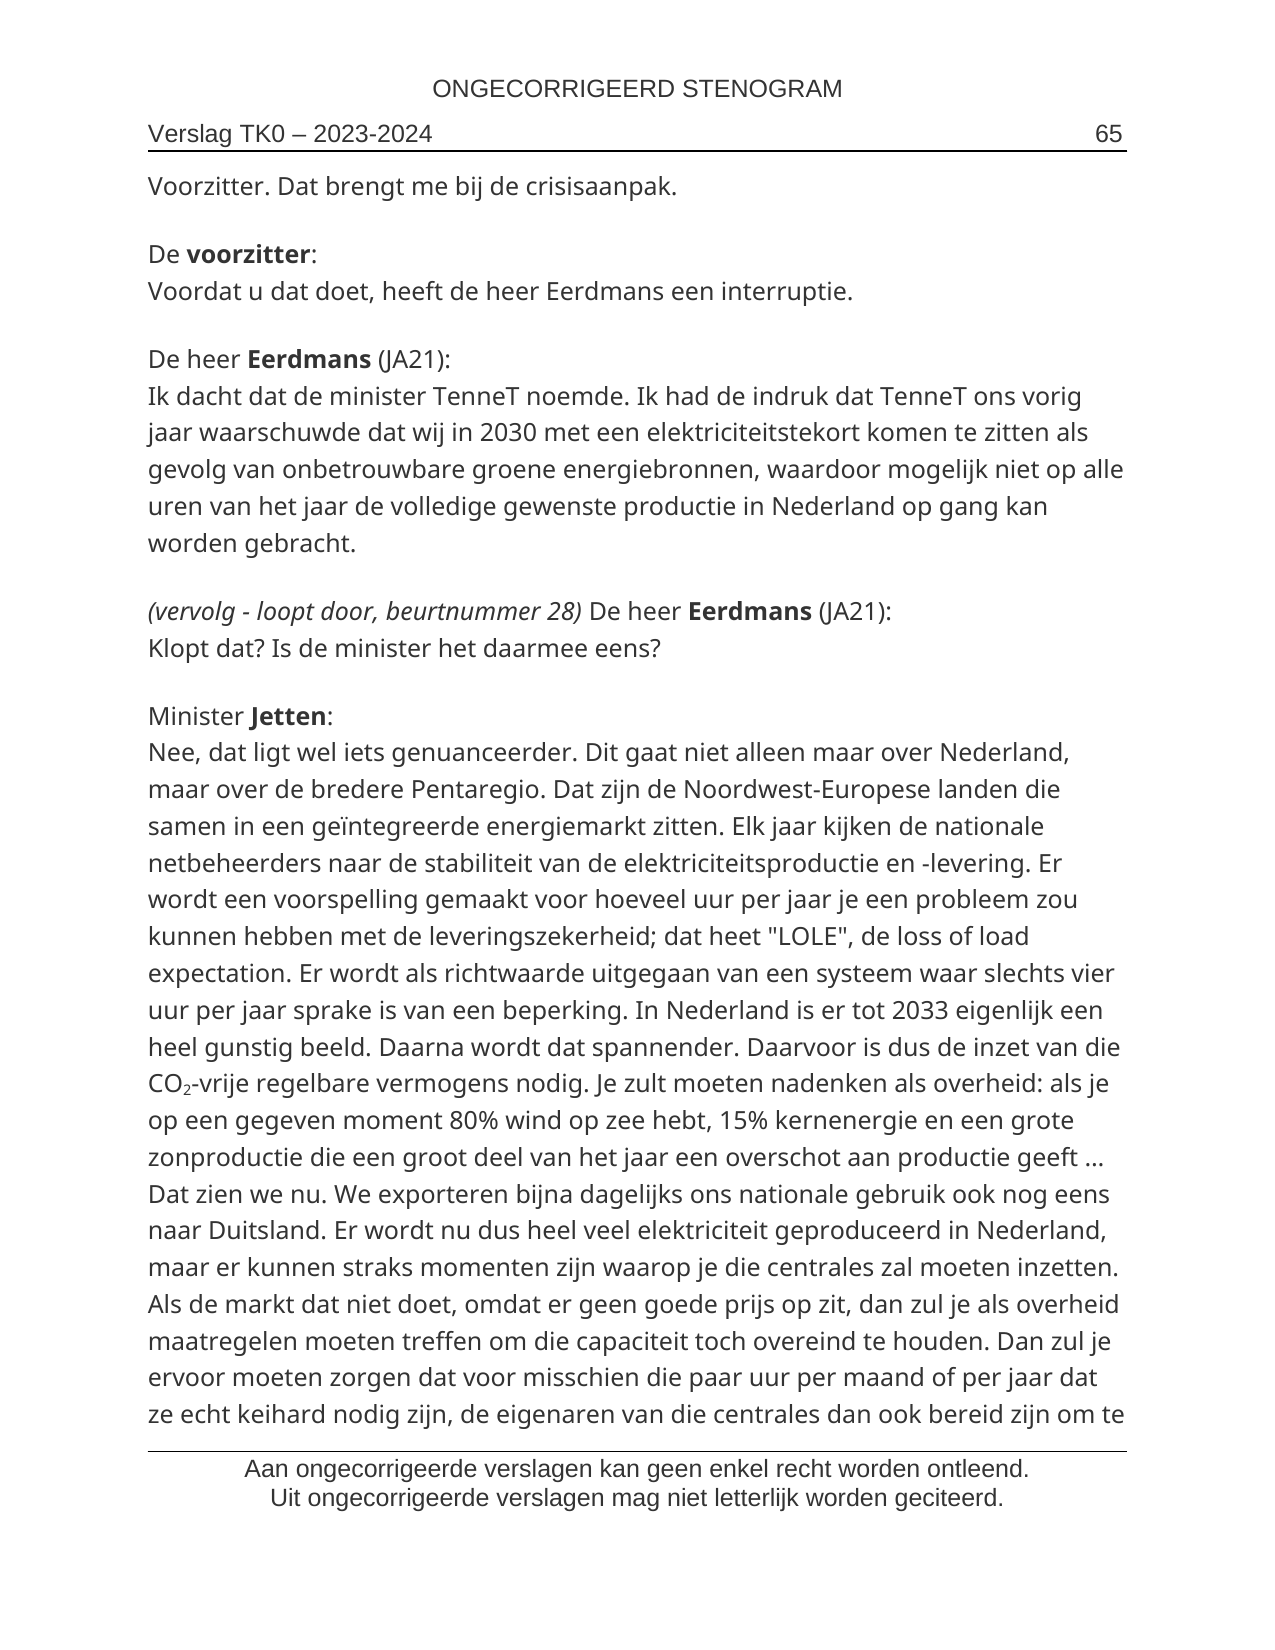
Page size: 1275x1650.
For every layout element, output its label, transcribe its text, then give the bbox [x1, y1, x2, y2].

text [148, 698, 1127, 1431]
text Voorzitter. Dat brengt me bij de crisisaanpak. [148, 169, 1127, 203]
text (vervolg - loopt door, beurtnummer 28) De heer Eerdmans (JA21): Klopt dat? Is de minister het daarmee eens? [148, 593, 1127, 664]
text De voorzitter: Voordat u dat doet, heeft de heer Eerdmans een interruptie. [148, 237, 1127, 308]
text De heer Eerdmans (JA21): Ik dacht dat de minister TenneT noemde. Ik had de indruk dat TenneT ons vorig jaar waarschuwde dat wij in 2030 met een elektriciteitstekort komen te zitten als gevolg van onbetrouwbare groene energiebronnen, waardoor mogelijk niet op alle uren van het jaar de volledige gewenste productie in Nederland op gang kan worden gebracht. [148, 342, 1127, 559]
